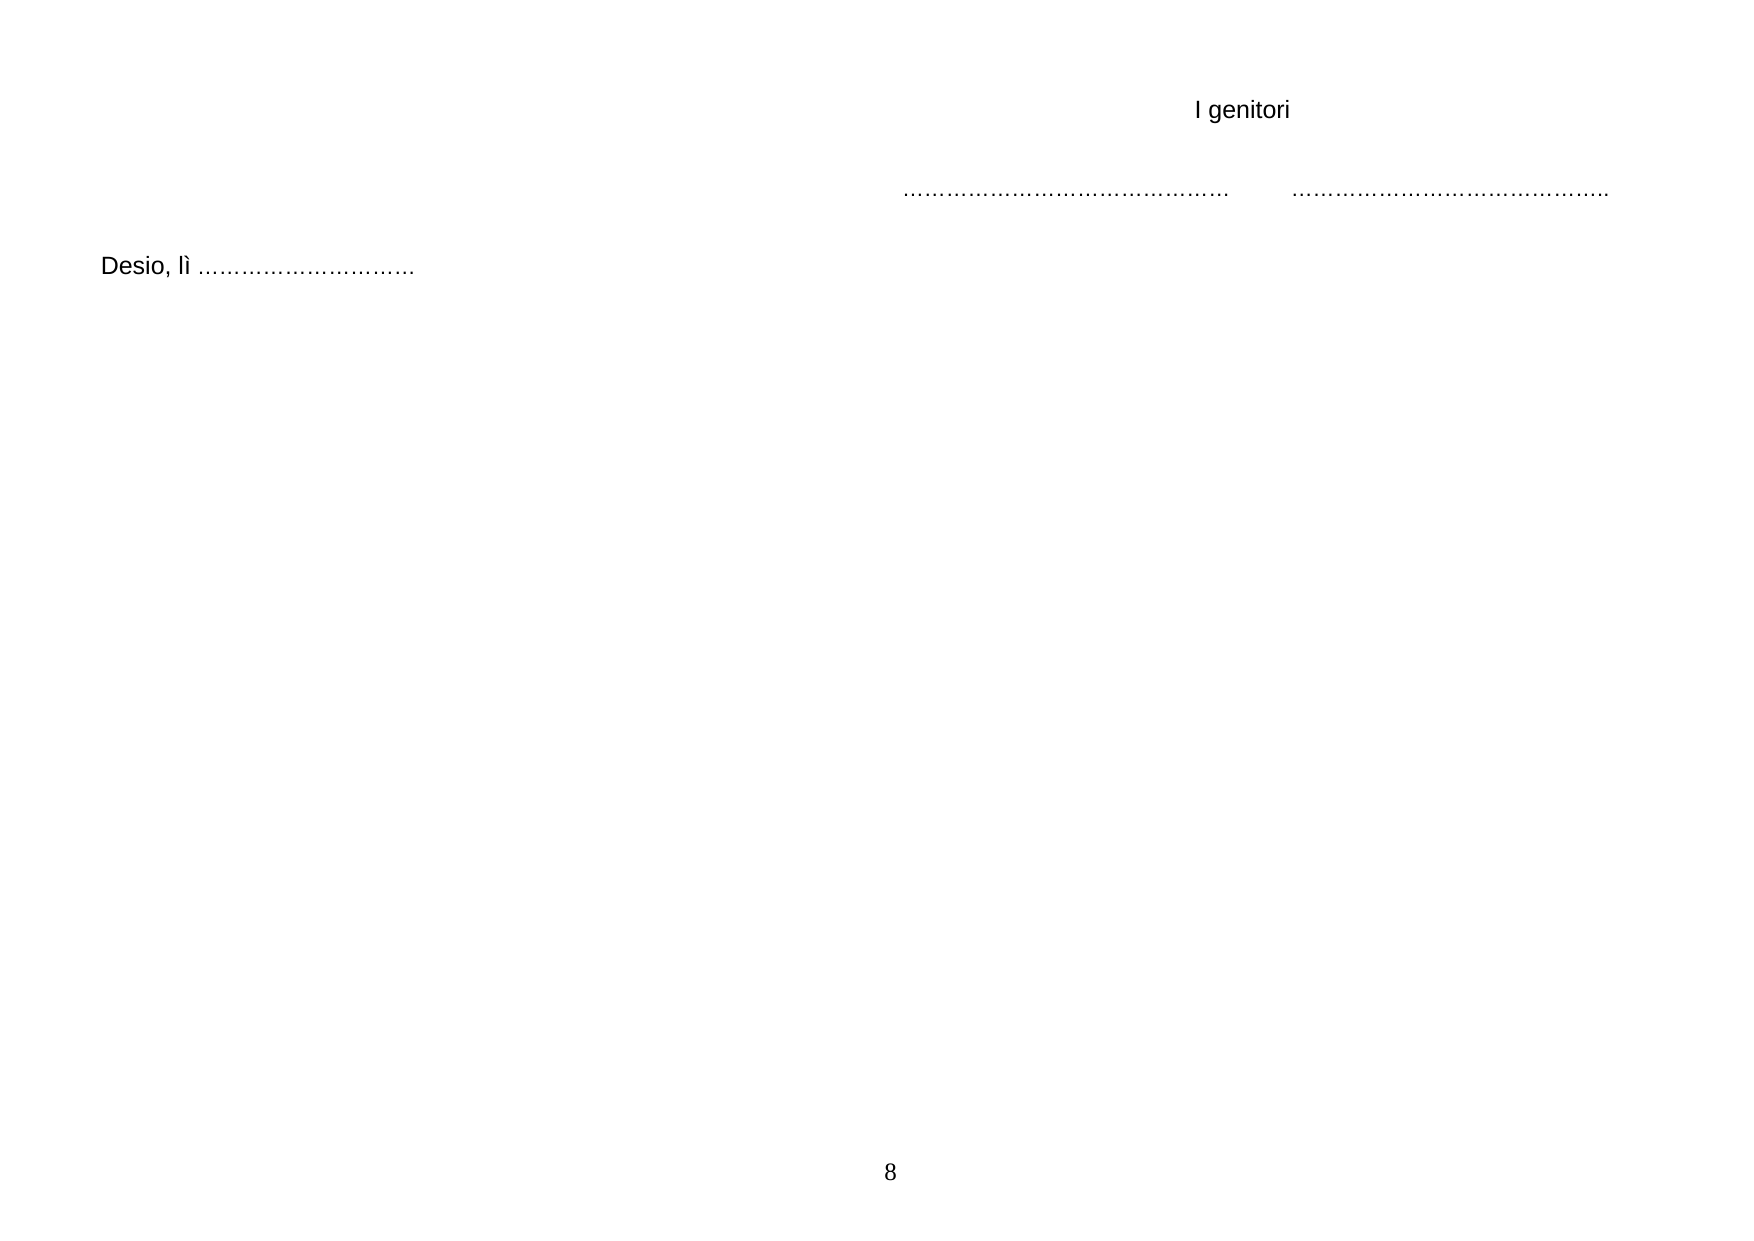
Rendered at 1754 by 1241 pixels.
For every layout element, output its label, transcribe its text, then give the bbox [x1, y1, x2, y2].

text I genitori [101, 95, 1724, 123]
text ……………………………………… …………………………………….. [101, 176, 1724, 201]
text Desio, lì ………………………… [101, 251, 1724, 280]
